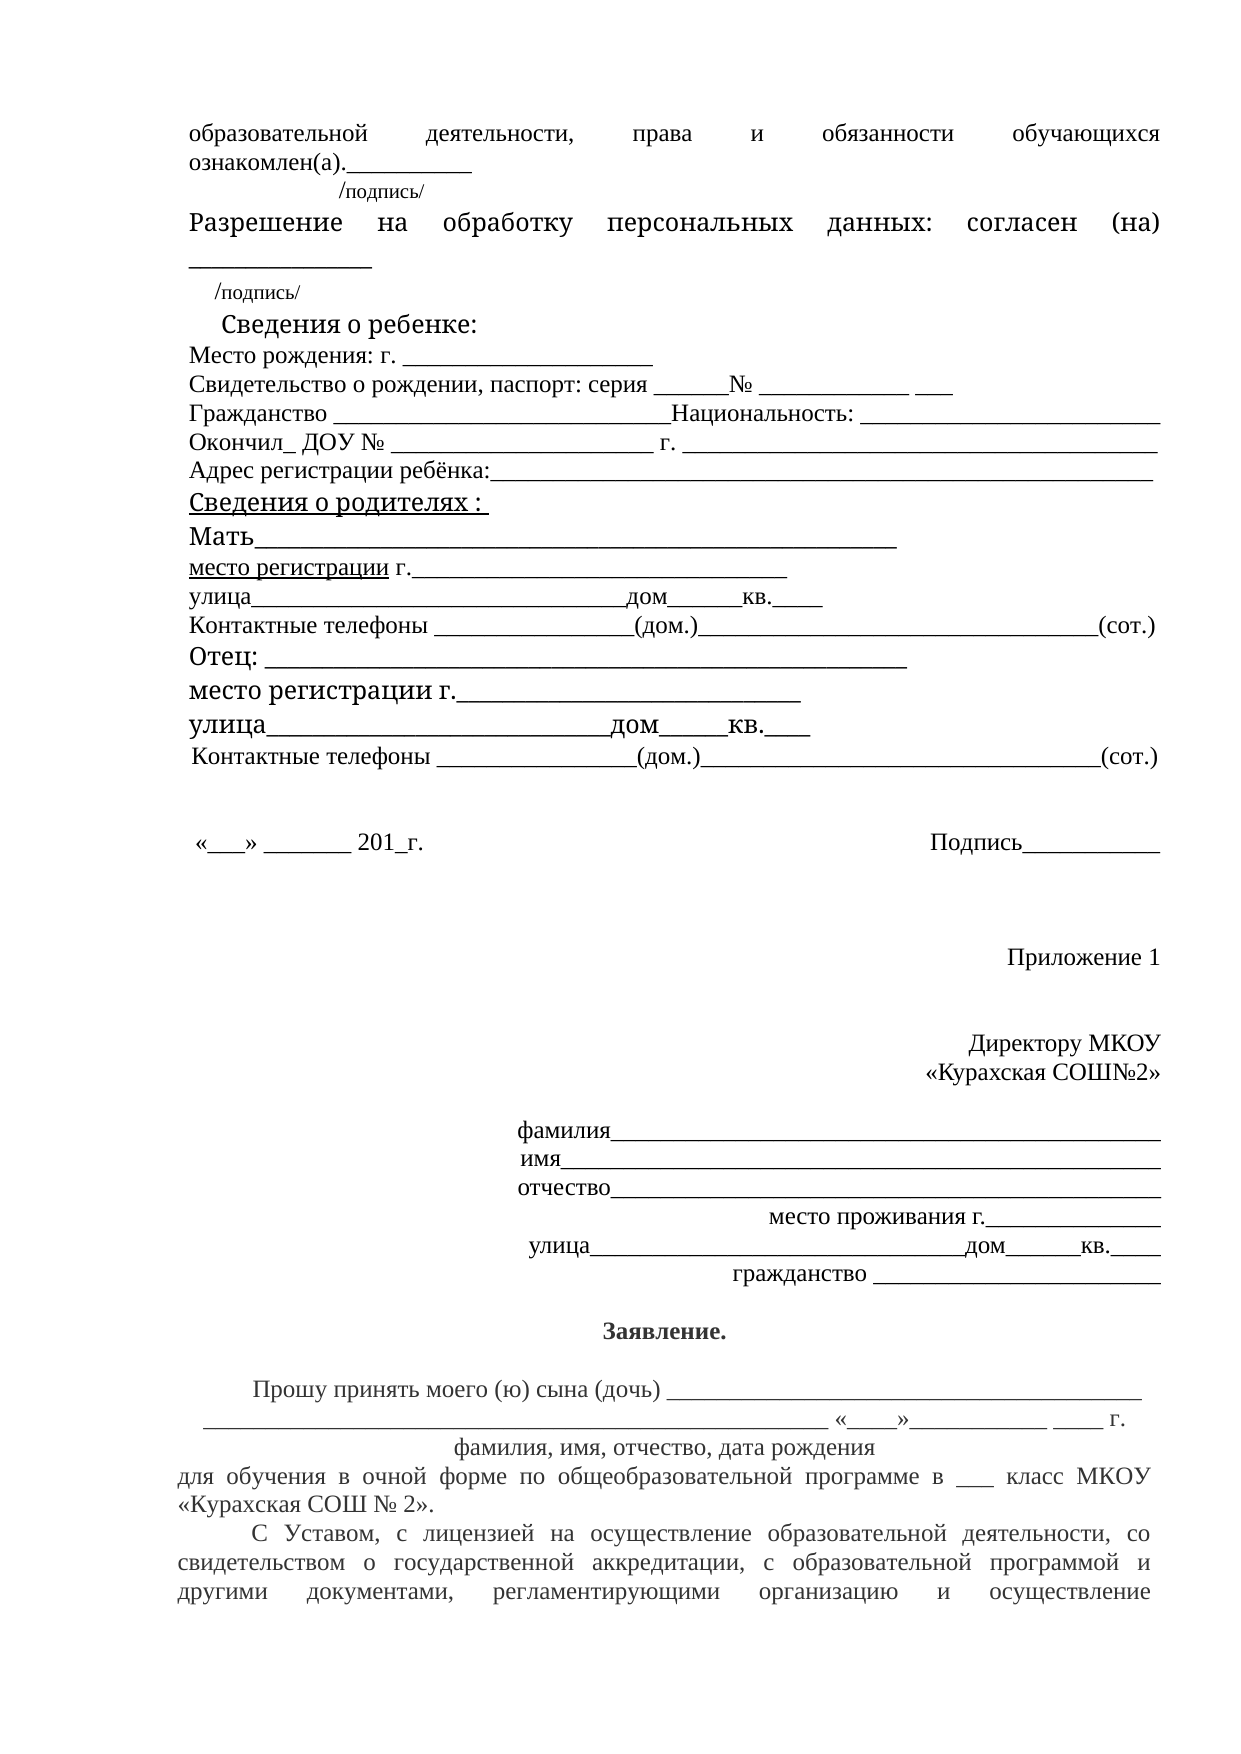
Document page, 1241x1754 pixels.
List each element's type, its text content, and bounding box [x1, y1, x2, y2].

text для обучения в очной форме по общеобразовательной программе в ___ класс МКОУ «Курахская СОШ № 2». [177, 1461, 1152, 1518]
table_cell улица______________________________дом______кв.____ [177, 1230, 1172, 1258]
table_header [177, 118, 1172, 1115]
table_cell место проживания г.______________ [177, 1201, 1172, 1230]
text Прошу принять моего (ю) сына (дочь) ______________________________________ [177, 1374, 1152, 1403]
table_cell гражданство _______________________ [177, 1259, 1172, 1316]
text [177, 1518, 1152, 1604]
text Заявление. [177, 1316, 1152, 1345]
table_cell отчество____________________________________________ [177, 1172, 1172, 1201]
text __________________________________________________ «____»___________ ____ г. фамилия, имя, отчество, дата рождения [177, 1403, 1152, 1461]
table_cell фамилия____________________________________________ [177, 1115, 1172, 1143]
table_cell имя________________________________________________ [177, 1144, 1172, 1172]
